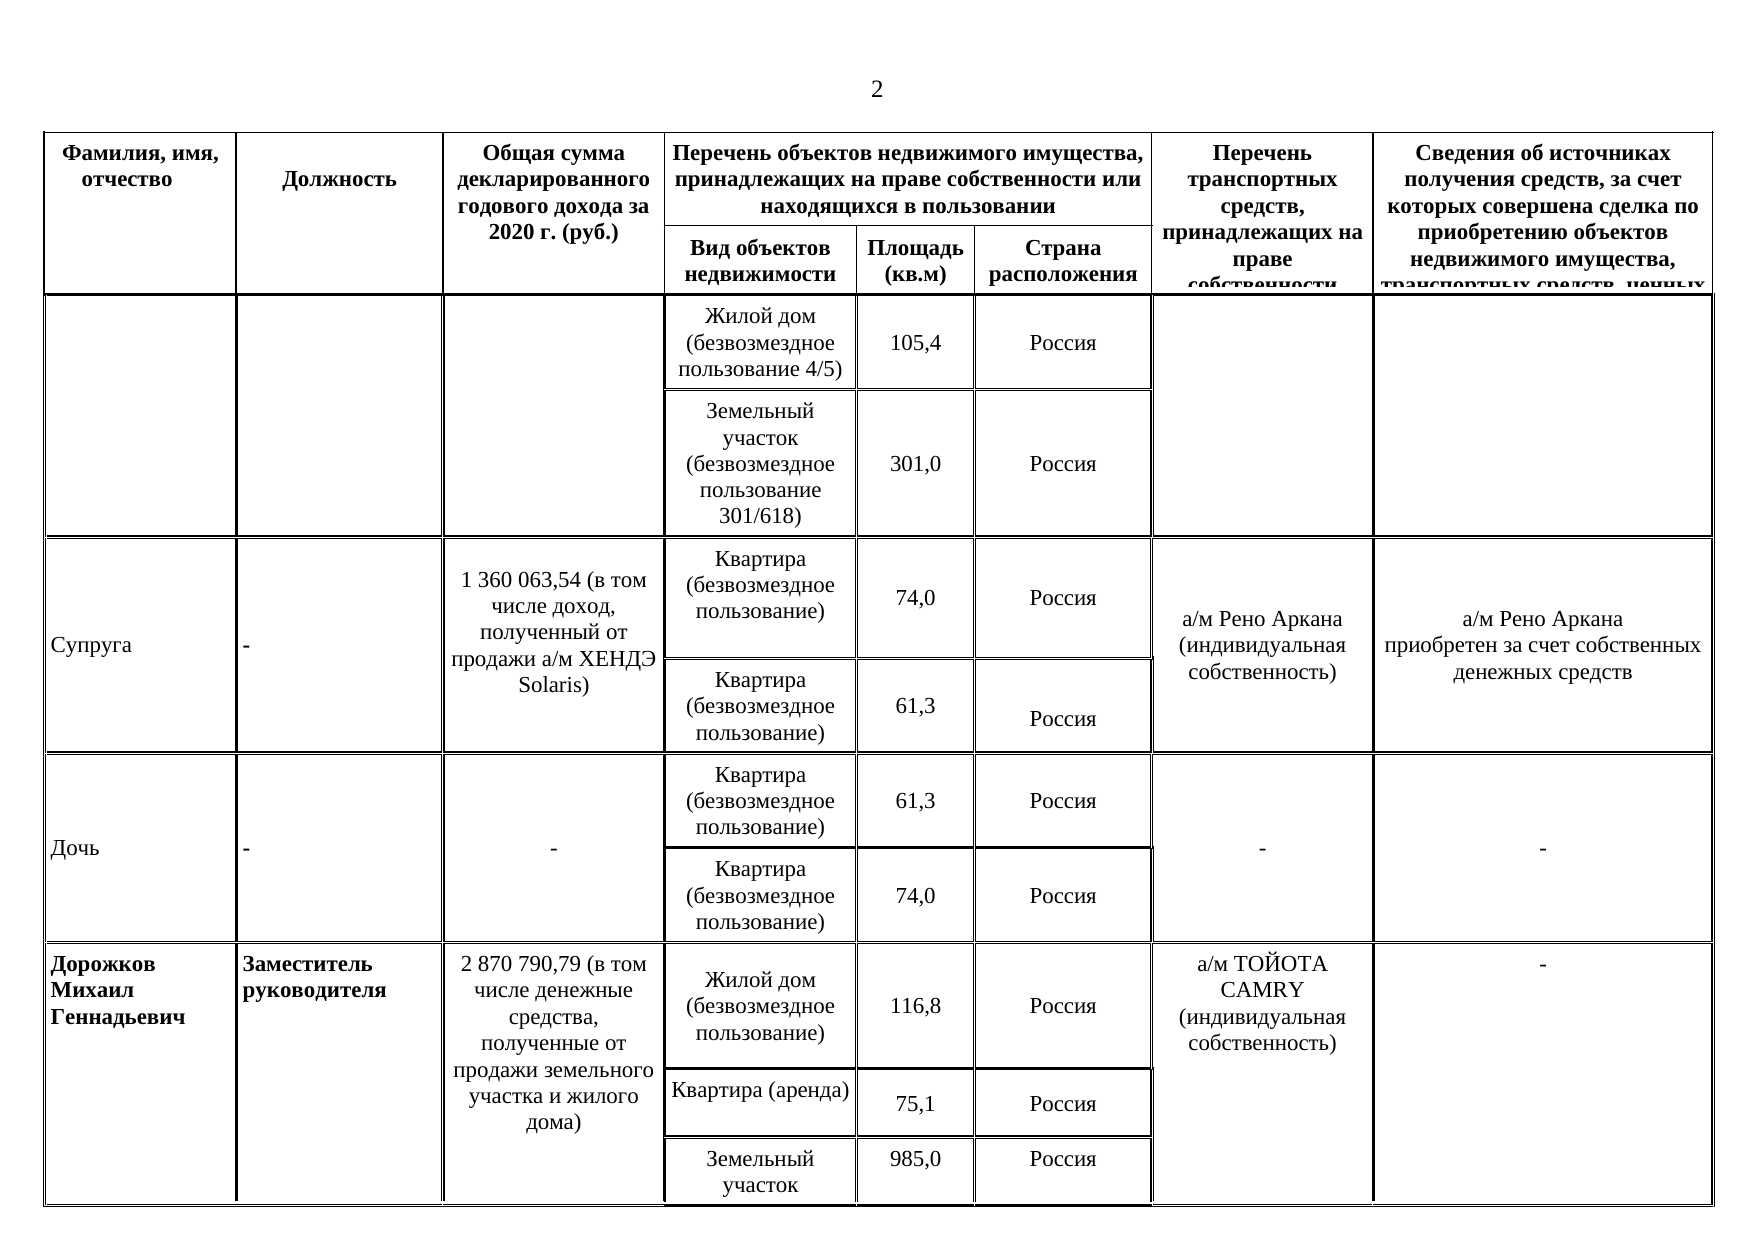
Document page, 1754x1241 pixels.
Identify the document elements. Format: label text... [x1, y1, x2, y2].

table_cell Россия [976, 1070, 1150, 1135]
table_cell Заместитель руководителя [236, 941, 443, 1204]
table_header Общая сумма декларированного годового дохода за 2020 г. (руб.) [444, 133, 664, 293]
table_cell Дочь [46, 755, 235, 941]
table_cell 74,0 [858, 849, 973, 941]
table_cell Россия [976, 539, 1150, 656]
table_header Перечень транспортных средств, принадлежащих на праве собственности (вид, марка) [1152, 133, 1372, 293]
table_cell - [1373, 944, 1711, 1204]
table_cell Квартира (безвозмездное пользование) [666, 660, 855, 751]
table_cell а/м Рено Аркана приобретен за счет собственных денежных средств [1375, 539, 1711, 751]
table_cell Вид объектов недвижимости [665, 226, 856, 293]
table_cell Россия [976, 660, 1150, 751]
table_cell а/м ТОЙОТА CAMRY (индивидуальная собственность) [1152, 944, 1373, 1204]
table_header Сведения об источниках получения средств, за счет которых совершена сделка по приобретению объектов недвижимого имущества, транспортных средств, ценных бумаг, акций (долей участия, паев в уставных (складочных) капиталах организаций)* [1374, 133, 1712, 293]
table_cell - [238, 755, 441, 941]
table_cell Квартира (безвозмездное пользование) [666, 755, 855, 846]
table_cell Супруга [46, 539, 235, 751]
table_cell - [238, 539, 441, 751]
table_cell Россия [976, 296, 1150, 388]
table_cell 74,0 [858, 539, 973, 656]
table_cell - [1153, 755, 1372, 941]
table_cell Квартира (безвозмездное пользование) [666, 849, 855, 941]
table_cell Россия [975, 1139, 1152, 1204]
table_cell Квартира (аренда) [666, 1070, 855, 1135]
table_cell 105,4 [858, 296, 973, 388]
table_cell а/м Рено Аркана (индивидуальная собственность) [1153, 539, 1372, 751]
table_cell Земельный участок (безвозмездное пользование 301/618) [666, 391, 855, 535]
table_header Перечень объектов недвижимого имущества, принадлежащих на праве собственности или находящихся в пользовании [665, 133, 1151, 224]
table_cell Площадь (кв.м) [857, 226, 974, 293]
table_cell 1 360 063,54 (в том числе доход, полученный от продажи а/м ХЕНДЭ Solaris) [445, 539, 663, 751]
table_cell Квартира (безвозмездное пользование) [666, 539, 855, 656]
table_cell Россия [976, 849, 1150, 941]
table_cell Россия [976, 391, 1150, 535]
table_cell Жилой дом (безвозмездное пользование) [666, 944, 855, 1067]
table_cell 2 870 790,79 (в том числе денежные средства, полученные от продажи земельного участка и жилого дома) [443, 944, 664, 1204]
table_cell Жилой дом (безвозмездное пользование 4/5) [666, 296, 855, 388]
table_cell Россия [976, 755, 1150, 846]
table_cell 985,0 [856, 1139, 974, 1204]
table_cell 301,0 [858, 391, 973, 535]
table_header Фамилия, имя, отчество [45, 133, 235, 293]
table_cell 116,8 [858, 944, 973, 1067]
table_cell Страна расположения [975, 226, 1151, 293]
table_header Должность [237, 133, 442, 293]
table_cell 75,1 [858, 1070, 973, 1135]
table_cell 61,3 [858, 755, 973, 846]
table_cell Земельный участок (безвозмездное пользование) [664, 1139, 856, 1204]
table_cell Россия [976, 944, 1150, 1067]
table_cell Дорожков Михаил Геннадьевич [46, 944, 236, 1204]
table_cell - [445, 755, 663, 941]
table_cell 61,3 [858, 660, 973, 751]
table_cell - [1375, 755, 1711, 941]
